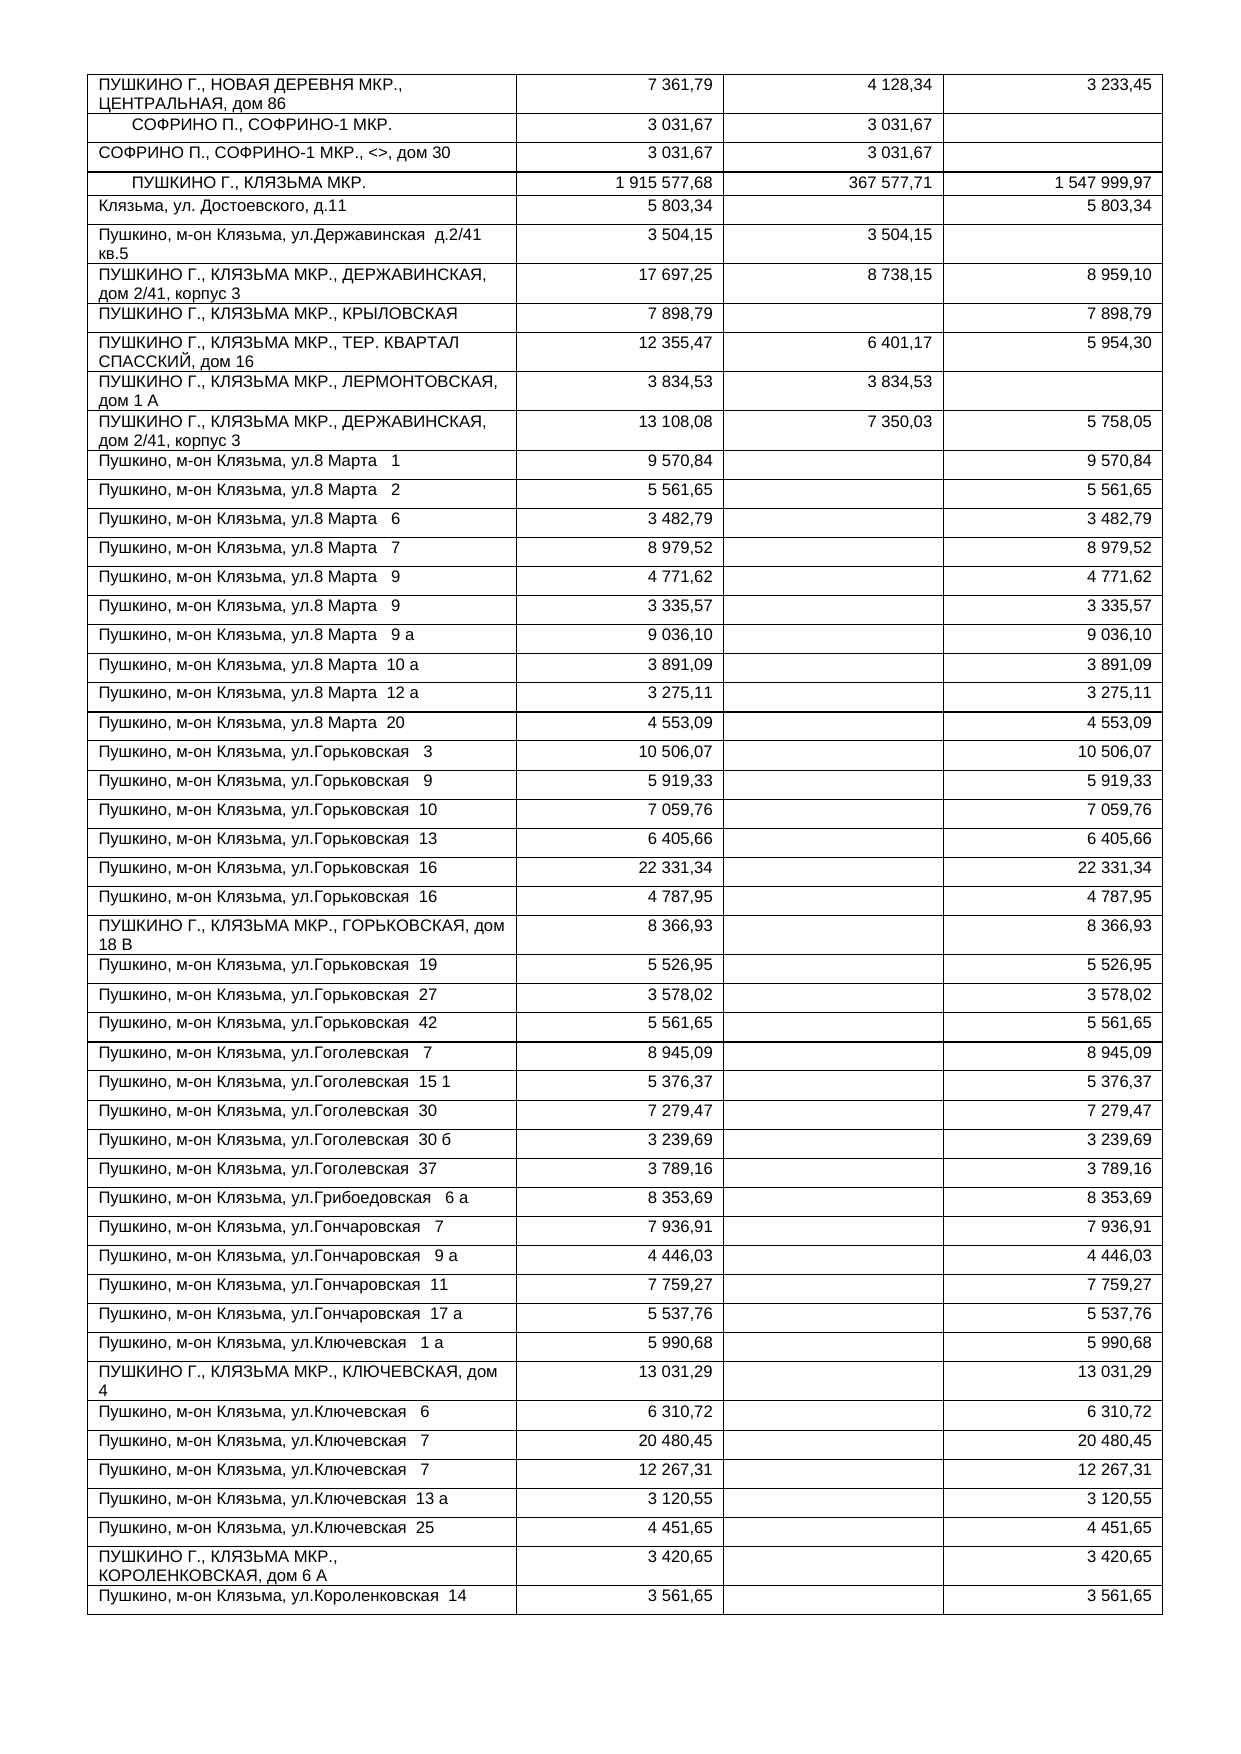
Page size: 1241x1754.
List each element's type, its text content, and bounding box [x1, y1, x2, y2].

table_cell 7 936,91 [517, 1217, 723, 1245]
table_cell 5 526,95 [517, 955, 723, 983]
table_cell 1 547 999,97 [944, 173, 1162, 195]
table_cell [724, 858, 943, 886]
table_cell [724, 800, 943, 828]
table_cell Пушкино, м-он Клязьма, ул.Ключевская 7 [88, 1431, 516, 1458]
table_cell Пушкино, м-он Клязьма, ул.8 Марта 9 [88, 596, 516, 624]
table_cell 5 919,33 [944, 771, 1162, 798]
table_cell Пушкино, м-он Клязьма, ул.Горьковская 19 [88, 955, 516, 983]
table_cell Пушкино, м-он Клязьма, ул.Горьковская 16 [88, 858, 516, 886]
table_cell Пушкино, м-он Клязьма, ул.Гоголевская 37 [88, 1159, 516, 1187]
table_cell 7 936,91 [944, 1217, 1162, 1245]
table_cell [724, 1489, 943, 1517]
table_cell 3 120,55 [944, 1489, 1162, 1517]
table_cell 3 482,79 [944, 509, 1162, 537]
table_cell 9 036,10 [944, 625, 1162, 653]
table_cell [944, 114, 1162, 142]
table_cell Пушкино, м-он Клязьма, ул.Гоголевская 15 1 [88, 1071, 516, 1099]
table_cell [724, 771, 943, 798]
table_cell 8 738,15 [724, 264, 943, 303]
table_cell Пушкино, м-он Клязьма, ул.Ключевская 25 [88, 1518, 516, 1546]
table_cell 7 279,47 [517, 1101, 723, 1128]
table_cell Пушкино, м-он Клязьма, ул.Горьковская 10 [88, 800, 516, 828]
table_cell 3 578,02 [944, 984, 1162, 1012]
table_cell Пушкино, м-он Клязьма, ул.Горьковская 27 [88, 984, 516, 1012]
table_cell 3 834,53 [517, 372, 723, 410]
table_cell 9 570,84 [944, 451, 1162, 479]
table_cell 17 697,25 [517, 264, 723, 303]
table_cell Пушкино, м-он Клязьма, ул.Гоголевская 30 б [88, 1130, 516, 1158]
table_cell Пушкино, м-он Клязьма, ул.Горьковская 3 [88, 741, 516, 769]
table_cell 3 239,69 [944, 1130, 1162, 1158]
table_cell 3 233,45 [944, 75, 1162, 113]
table_cell 3 420,65 [944, 1547, 1162, 1585]
table_cell 3 031,67 [724, 114, 943, 142]
table_cell 5 954,30 [944, 333, 1162, 371]
table_cell 3 420,65 [517, 1547, 723, 1585]
table_cell 3 031,67 [517, 114, 723, 142]
table_cell [724, 1333, 943, 1361]
table_cell ПУШКИНО Г., КЛЯЗЬМА МКР., ДЕРЖАВИНСКАЯ, дом 2/41, корпус 3 [88, 264, 516, 303]
table_cell [944, 225, 1162, 263]
table_cell 9 570,84 [517, 451, 723, 479]
table_cell 7 361,79 [517, 75, 723, 113]
table_cell [724, 1362, 943, 1400]
table_cell [724, 1304, 943, 1332]
table_cell 3 275,11 [517, 683, 723, 711]
table_cell [724, 1043, 943, 1070]
table_cell Пушкино, м-он Клязьма, ул.8 Марта 20 [88, 713, 516, 740]
table_cell Пушкино, м-он Клязьма, ул.Гончаровская 11 [88, 1275, 516, 1303]
table_cell ПУШКИНО Г., КЛЯЗЬМА МКР., ДЕРЖАВИНСКАЯ, дом 2/41, корпус 3 [88, 411, 516, 450]
table_cell 7 898,79 [944, 304, 1162, 332]
table_cell Пушкино, м-он Клязьма, ул.8 Марта 10 а [88, 654, 516, 682]
table_cell 3 578,02 [517, 984, 723, 1012]
table_cell ПУШКИНО Г., НОВАЯ ДЕРЕВНЯ МКР., ЦЕНТРАЛЬНАЯ, дом 86 [88, 75, 516, 113]
table_cell [724, 955, 943, 983]
table_cell 3 335,57 [517, 596, 723, 624]
table_cell Пушкино, м-он Клязьма, ул.8 Марта 7 [88, 538, 516, 566]
table_cell [724, 654, 943, 682]
table_cell [724, 1460, 943, 1488]
table_cell 8 366,93 [517, 916, 723, 954]
table_cell 5 561,65 [517, 1013, 723, 1041]
table_cell 7 759,27 [517, 1275, 723, 1303]
table_cell ПУШКИНО Г., КЛЯЗЬМА МКР., КРЫЛОВСКАЯ [88, 304, 516, 332]
table_cell 4 771,62 [944, 567, 1162, 595]
table_cell 7 898,79 [517, 304, 723, 332]
table_cell 3 561,65 [517, 1586, 723, 1614]
table_cell 3 275,11 [944, 683, 1162, 711]
table_cell 8 945,09 [944, 1043, 1162, 1070]
table_cell [724, 1275, 943, 1303]
table_cell 8 945,09 [517, 1043, 723, 1070]
table_cell 7 759,27 [944, 1275, 1162, 1303]
table_cell Пушкино, м-он Клязьма, ул.Гоголевская 7 [88, 1043, 516, 1070]
table_cell 8 353,69 [517, 1188, 723, 1216]
table_cell [724, 1217, 943, 1245]
table_cell Пушкино, м-он Клязьма, ул.Грибоедовская 6 а [88, 1188, 516, 1216]
table_cell Пушкино, м-он Клязьма, ул.Гончаровская 17 а [88, 1304, 516, 1332]
table_cell Пушкино, м-он Клязьма, ул.8 Марта 2 [88, 480, 516, 508]
table_cell 7 350,03 [724, 411, 943, 450]
table_cell [724, 1071, 943, 1099]
table_cell Клязьма, ул. Достоевского, д.11 [88, 196, 516, 224]
table_cell 8 979,52 [517, 538, 723, 566]
table_cell [724, 451, 943, 479]
table_cell [724, 1159, 943, 1187]
table_cell Пушкино, м-он Клязьма, ул.Короленковская 14 [88, 1586, 516, 1614]
table_cell 3 891,09 [517, 654, 723, 682]
table_cell [724, 596, 943, 624]
table_cell 7 059,76 [517, 800, 723, 828]
table_cell 3 031,67 [724, 143, 943, 171]
table_cell 3 482,79 [517, 509, 723, 537]
table_cell [724, 625, 943, 653]
table_cell 4 446,03 [944, 1246, 1162, 1274]
table_cell 5 919,33 [517, 771, 723, 798]
table_cell [724, 1401, 943, 1429]
table_cell 10 506,07 [944, 741, 1162, 769]
table_cell 22 331,34 [517, 858, 723, 886]
table_cell 9 036,10 [517, 625, 723, 653]
table_cell [724, 829, 943, 857]
table_cell 3 335,57 [944, 596, 1162, 624]
table_cell ПУШКИНО Г., КЛЯЗЬМА МКР. [88, 173, 516, 195]
table_cell 5 376,37 [944, 1071, 1162, 1099]
table_cell 3 239,69 [517, 1130, 723, 1158]
table_cell 4 451,65 [517, 1518, 723, 1546]
table_cell 3 834,53 [724, 372, 943, 410]
table_cell 7 059,76 [944, 800, 1162, 828]
table_cell [944, 143, 1162, 171]
table_cell 8 959,10 [944, 264, 1162, 303]
table_cell 4 446,03 [517, 1246, 723, 1274]
table_cell Пушкино, м-он Клязьма, ул.Горьковская 9 [88, 771, 516, 798]
table_cell 8 979,52 [944, 538, 1162, 566]
table_cell 4 787,95 [944, 887, 1162, 915]
table_cell 4 553,09 [944, 713, 1162, 740]
table_cell 6 401,17 [724, 333, 943, 371]
table_cell [724, 509, 943, 537]
table_cell 13 031,29 [517, 1362, 723, 1400]
table_cell 22 331,34 [944, 858, 1162, 886]
table_cell Пушкино, м-он Клязьма, ул.Ключевская 1 а [88, 1333, 516, 1361]
table_cell [944, 372, 1162, 410]
table_cell Пушкино, м-он Клязьма, ул.Ключевская 6 [88, 1401, 516, 1429]
table_cell [724, 741, 943, 769]
table_cell 4 771,62 [517, 567, 723, 595]
table_cell 8 366,93 [944, 916, 1162, 954]
table_cell СОФРИНО П., СОФРИНО-1 МКР. [88, 114, 516, 142]
table_cell [724, 916, 943, 954]
table_cell Пушкино, м-он Клязьма, ул.Гончаровская 7 [88, 1217, 516, 1245]
table_cell ПУШКИНО Г., КЛЯЗЬМА МКР., ЛЕРМОНТОВСКАЯ, дом 1 А [88, 372, 516, 410]
table_cell 6 310,72 [944, 1401, 1162, 1429]
table_cell Пушкино, м-он Клязьма, ул.Гоголевская 30 [88, 1101, 516, 1128]
table_cell [724, 538, 943, 566]
table_cell 3 561,65 [944, 1586, 1162, 1614]
table_cell 13 108,08 [517, 411, 723, 450]
table_cell Пушкино, м-он Клязьма, ул.Горьковская 13 [88, 829, 516, 857]
table_cell 20 480,45 [944, 1431, 1162, 1458]
table_cell [724, 1013, 943, 1041]
table_cell 3 120,55 [517, 1489, 723, 1517]
table_cell 367 577,71 [724, 173, 943, 195]
table_cell 5 526,95 [944, 955, 1162, 983]
table_cell Пушкино, м-он Клязьма, ул.Горьковская 16 [88, 887, 516, 915]
table_cell Пушкино, м-он Клязьма, ул.8 Марта 9 а [88, 625, 516, 653]
table_cell 3 891,09 [944, 654, 1162, 682]
table_cell [724, 1518, 943, 1546]
table_cell Пушкино, м-он Клязьма, ул.Ключевская 13 а [88, 1489, 516, 1517]
table_cell Пушкино, м-он Клязьма, ул.8 Марта 9 [88, 567, 516, 595]
table_cell 5 803,34 [944, 196, 1162, 224]
table_cell 5 561,65 [517, 480, 723, 508]
table_cell Пушкино, м-он Клязьма, ул.Гончаровская 9 а [88, 1246, 516, 1274]
table_cell [724, 984, 943, 1012]
table_cell 5 990,68 [944, 1333, 1162, 1361]
table_cell Пушкино, м-он Клязьма, ул.8 Марта 1 [88, 451, 516, 479]
table_cell 5 537,76 [517, 1304, 723, 1332]
table_cell 4 787,95 [517, 887, 723, 915]
table_cell [724, 713, 943, 740]
table_cell 12 355,47 [517, 333, 723, 371]
table_cell ПУШКИНО Г., КЛЯЗЬМА МКР., ТЕР. КВАРТАЛ СПАССКИЙ, дом 16 [88, 333, 516, 371]
table_cell [724, 196, 943, 224]
table_cell [724, 1101, 943, 1128]
table_cell 5 537,76 [944, 1304, 1162, 1332]
table_cell 3 789,16 [517, 1159, 723, 1187]
table_cell ПУШКИНО Г., КЛЯЗЬМА МКР., КЛЮЧЕВСКАЯ, дом 4 [88, 1362, 516, 1400]
table_cell 12 267,31 [517, 1460, 723, 1488]
table_cell [724, 1431, 943, 1458]
table_cell Пушкино, м-он Клязьма, ул.Горьковская 42 [88, 1013, 516, 1041]
table_cell 6 405,66 [517, 829, 723, 857]
table_cell 6 405,66 [944, 829, 1162, 857]
table_cell 10 506,07 [517, 741, 723, 769]
table_cell [724, 1547, 943, 1585]
table_cell 4 553,09 [517, 713, 723, 740]
table_cell [724, 304, 943, 332]
table_cell 3 031,67 [517, 143, 723, 171]
table_cell 3 789,16 [944, 1159, 1162, 1187]
table_cell 5 990,68 [517, 1333, 723, 1361]
table_cell 5 803,34 [517, 196, 723, 224]
table_cell [724, 1188, 943, 1216]
table_cell 5 376,37 [517, 1071, 723, 1099]
table_cell Пушкино, м-он Клязьма, ул.Державинская д.2/41 кв.5 [88, 225, 516, 263]
table_cell ПУШКИНО Г., КЛЯЗЬМА МКР., ГОРЬКОВСКАЯ, дом 18 В [88, 916, 516, 954]
table_cell [724, 1130, 943, 1158]
table_cell 20 480,45 [517, 1431, 723, 1458]
table_cell [724, 1586, 943, 1614]
table_cell СОФРИНО П., СОФРИНО-1 МКР., <>, дом 30 [88, 143, 516, 171]
table_cell 7 279,47 [944, 1101, 1162, 1128]
table_cell Пушкино, м-он Клязьма, ул.8 Марта 6 [88, 509, 516, 537]
table_cell Пушкино, м-он Клязьма, ул.Ключевская 7 [88, 1460, 516, 1488]
table_cell 3 504,15 [517, 225, 723, 263]
table_cell [724, 683, 943, 711]
table_cell ПУШКИНО Г., КЛЯЗЬМА МКР., КОРОЛЕНКОВСКАЯ, дом 6 А [88, 1547, 516, 1585]
table_cell [724, 1246, 943, 1274]
table_cell 13 031,29 [944, 1362, 1162, 1400]
table_cell Пушкино, м-он Клязьма, ул.8 Марта 12 а [88, 683, 516, 711]
table_cell 12 267,31 [944, 1460, 1162, 1488]
table_cell [724, 567, 943, 595]
table_cell 8 353,69 [944, 1188, 1162, 1216]
table_cell [724, 887, 943, 915]
table_cell 6 310,72 [517, 1401, 723, 1429]
table_cell 5 561,65 [944, 480, 1162, 508]
table_cell 5 758,05 [944, 411, 1162, 450]
table_cell 4 451,65 [944, 1518, 1162, 1546]
table_cell 3 504,15 [724, 225, 943, 263]
table_cell [724, 480, 943, 508]
table_cell 4 128,34 [724, 75, 943, 113]
table_cell 1 915 577,68 [517, 173, 723, 195]
table_cell 5 561,65 [944, 1013, 1162, 1041]
